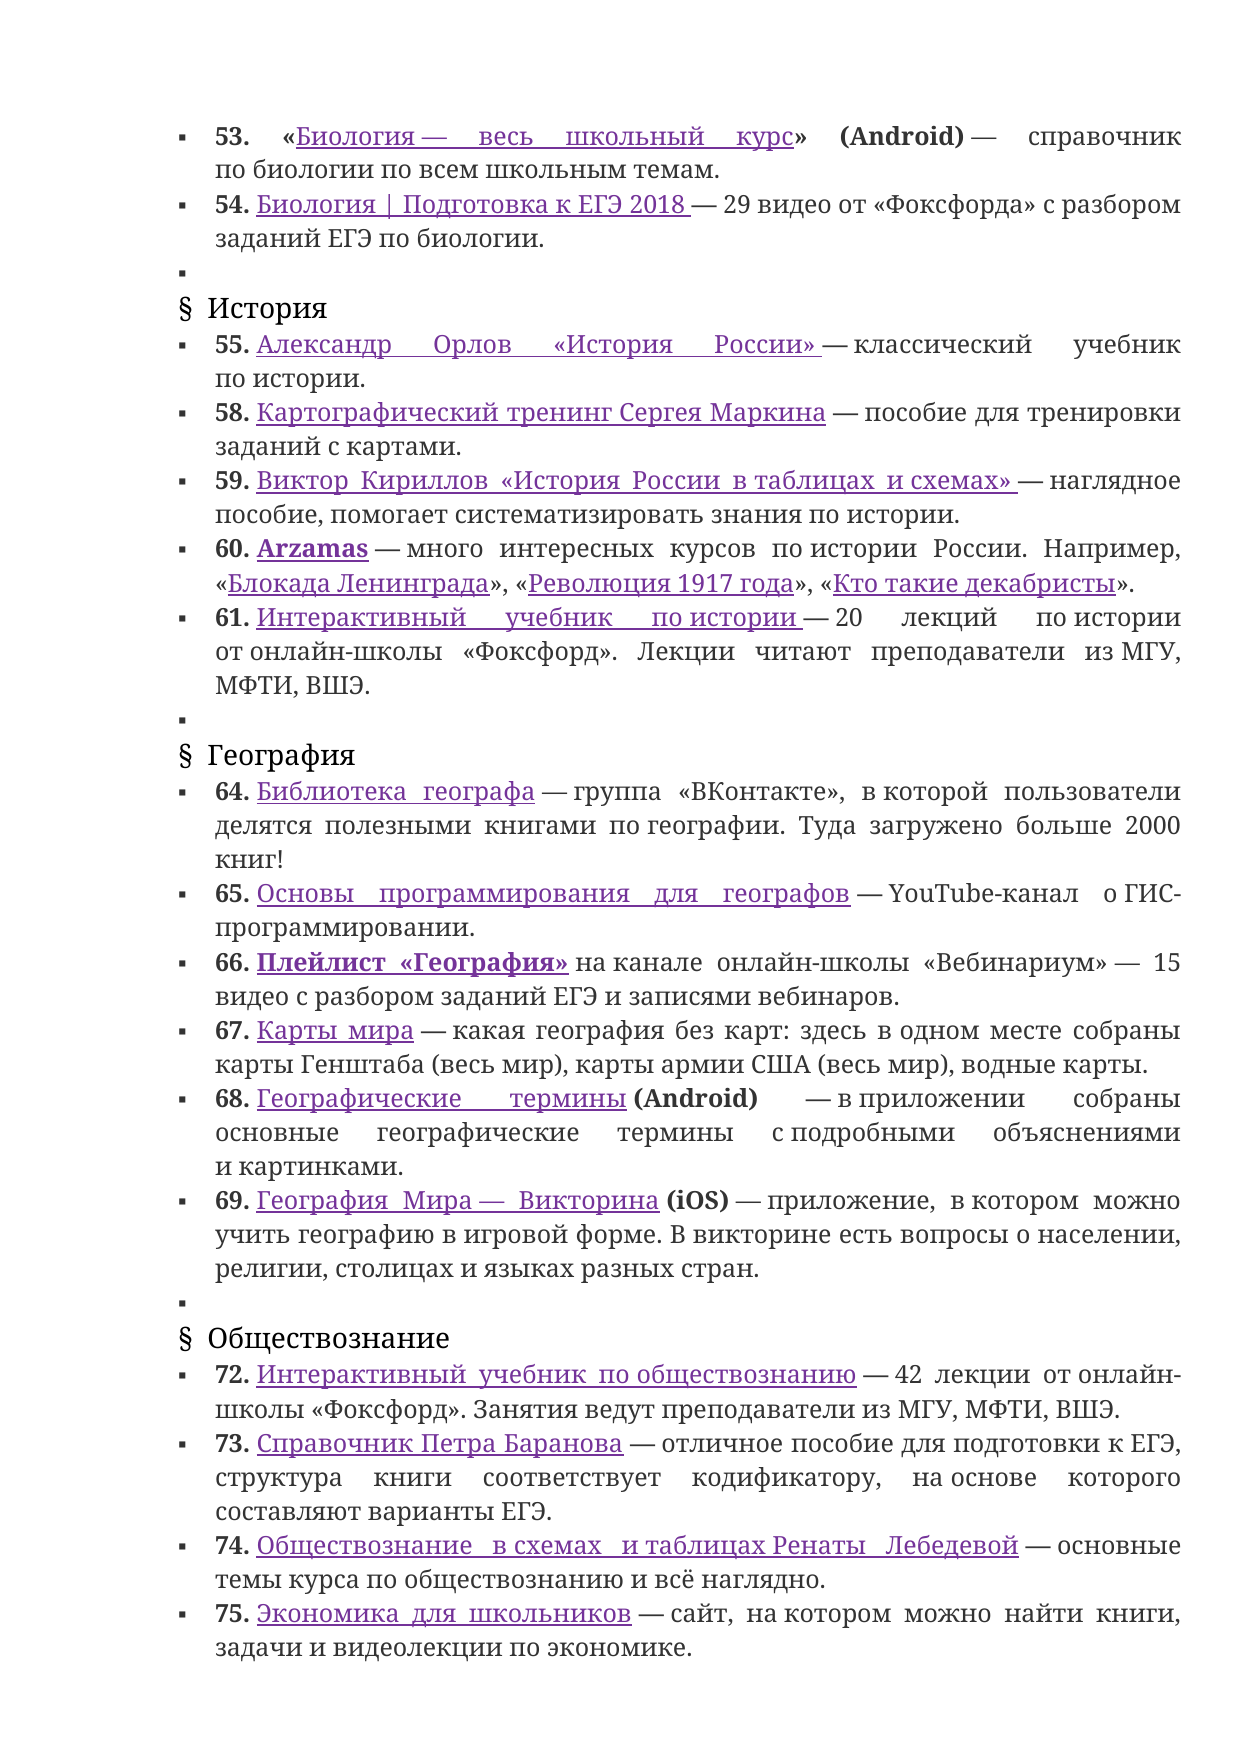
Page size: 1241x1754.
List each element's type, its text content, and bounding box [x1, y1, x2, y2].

list 73. Справочник Петра Баранова — отличное пособие для подготовки к ЕГЭ, структура книги соответствует кодификатору, на основе которого составляют варианты ЕГЭ. [177, 1425, 1181, 1527]
list 65. Основы программирования для географов — YouTube-канал о ГИС-программировании. [177, 876, 1181, 944]
list 67. Карты мира — какая география без карт: здесь в одном месте собраны карты Генштаба (весь мир), карты армии США (весь мир), водные карты. [177, 1012, 1181, 1080]
list 64. Библиотека географа — группа «ВКонтакте», в которой пользователи делятся полезными книгами по географии. Туда загружено больше 2000 книг! [177, 774, 1181, 876]
list 58. Картографический тренинг Сергея Маркина — пособие для тренировки заданий с картами. [177, 395, 1181, 463]
text § География [177, 736, 1181, 774]
text § Обществознание [177, 1319, 1181, 1357]
list 68. Географические термины (Android) — в приложении собраны основные географические термины с подробными объяснениями и картинками. [177, 1080, 1181, 1183]
list 59. Виктор Кириллов «История России в таблицах и схемах» — наглядное пособие, помогает систематизировать знания по истории. [177, 463, 1181, 531]
text § История [177, 288, 1181, 327]
list 74. Обществознание в схемах и таблицах Ренаты Лебедевой — основные темы курса по обществознанию и всё наглядно. [177, 1527, 1181, 1596]
list 72. Интерактивный учебник по обществознанию — 42 лекции от онлайн-школы «Фоксфорд». Занятия ведут преподаватели из МГУ, МФТИ, ВШЭ. [177, 1357, 1181, 1425]
list 66. Плейлист «География» на канале онлайн-школы «Вебинариум» — 15 видео с разбором заданий ЕГЭ и записями вебинаров. [177, 944, 1181, 1012]
list 61. Интерактивный учебник по истории — 20 лекций по истории от онлайн-школы «Фоксфорд». Лекции читают преподаватели из МГУ, МФТИ, ВШЭ. [177, 599, 1181, 701]
list 55. Александр Орлов «История России» — классический учебник по истории. [177, 327, 1181, 395]
list 75. Экономика для школьников — сайт, на котором можно найти книги, задачи и видеолекции по экономике. [177, 1596, 1181, 1664]
list 53. «Биология — весь школьный курс» (Android) — справочник по биологии по всем школьным темам. [177, 118, 1181, 186]
list 69. География Мира — Викторина (iOS) — приложение, в котором можно учить географию в игровой форме. В викторине есть вопросы о населении, религии, столицах и языках разных стран. [177, 1183, 1181, 1285]
list 54. Биология | Подготовка к ЕГЭ 2018 — 29 видео от «Фоксфорда» с разбором заданий ЕГЭ по биологии. [177, 186, 1181, 254]
list 60. Arzamas — много интересных курсов по истории России. Например, «Блокада Ленинграда», «Революция 1917 года», «Кто такие декабристы». [177, 531, 1181, 599]
